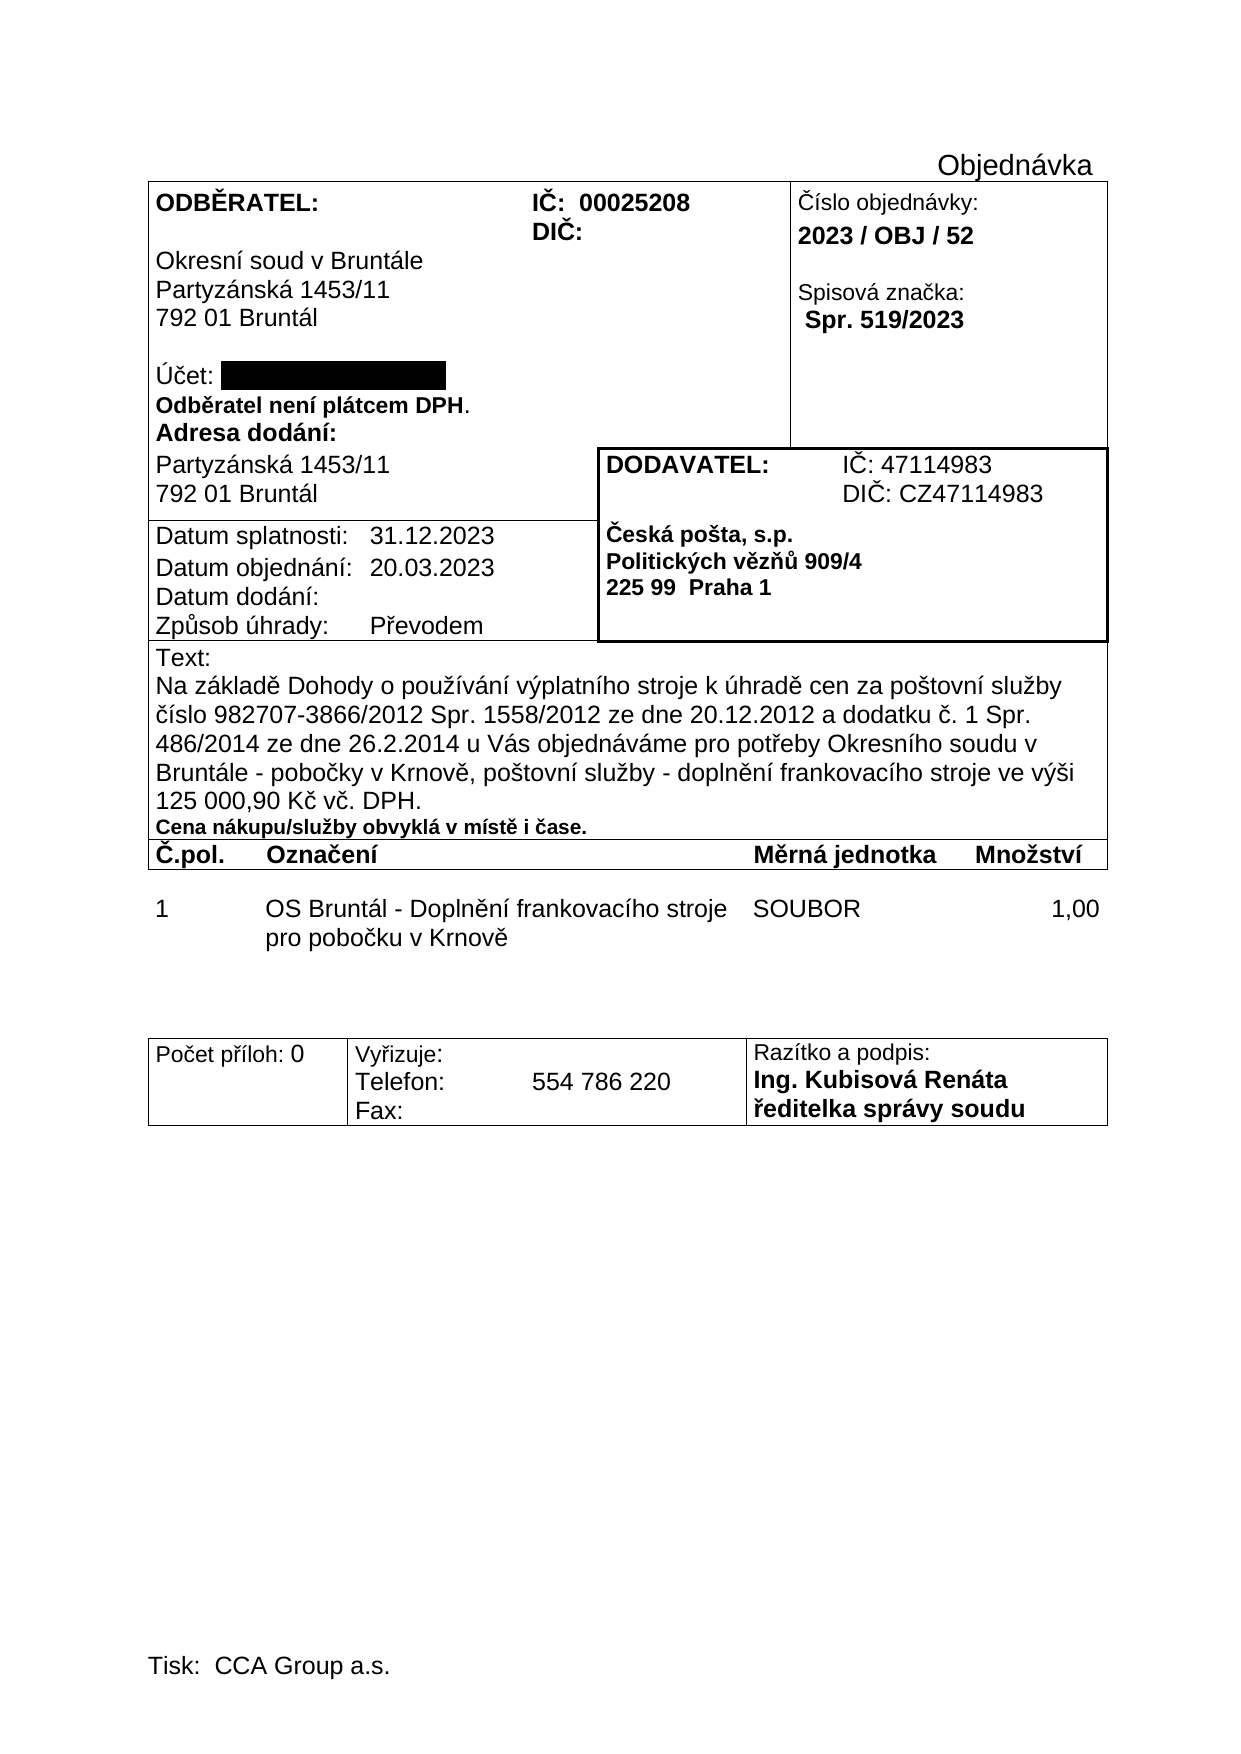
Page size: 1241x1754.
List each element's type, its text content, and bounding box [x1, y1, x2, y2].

table_cell DODAVATEL: [600, 450, 835, 520]
table_cell Č.pol. [149, 840, 259, 869]
table_header 1,00 [967, 894, 1107, 951]
table_header 554 786 220 [525, 1039, 746, 1125]
table_header OS Bruntál - Doplnění frankovacího stroje pro pobočku v Krnově [258, 894, 745, 951]
table_cell 31.12.2023 [362, 521, 597, 550]
table_cell Datum objednání: Datum dodání: Způsob úhrady: [149, 550, 362, 639]
table_header Razítko a podpis: Ing. Kubisová Renáta ředitelka správy soudu [747, 1039, 1107, 1125]
table_cell Text: Na základě Dohody o používání výplatního stroje k úhradě cen za poštovní služby číslo 982707-3866/2012 Spr. 1558/2012 ze dne 20.12.2012 a dodatku č. 1 Spr. 486/2014 ze dne 26.2.2014 u Vás objednáváme pro potřeby Okresního soudu v Bruntále - pobočky v Krnově, poštovní služby - doplnění frankovacího stroje ve výši 125 000,90 Kč vč. DPH. Cena nákupu/služby obvyklá v místě i čase. [149, 641, 1107, 839]
table_cell Partyzánská 1453/11 792 01 Bruntál [149, 447, 597, 520]
table_header Číslo objednávky: 2023 / OBJ / 52 Spisová značka: Spr. 519/2023 [791, 182, 1107, 447]
table_header SOUBOR [745, 894, 967, 951]
table_header ODBĚRATEL: Okresní soud v Bruntále Partyzánská 1453/11 792 01 Bruntál Účet: xxxxxxxxxxxxxxxxxx Odběratel není plátcem DPH. Adresa dodání: [149, 182, 524, 447]
subtitle Objednávka [148, 148, 1093, 181]
table_header Vyřizuje: Telefon: Fax: [348, 1039, 524, 1125]
table_cell 20.03.2023 Převodem [362, 550, 597, 639]
table_cell Množství [968, 840, 1107, 869]
table_header Počet příloh: 0 [149, 1039, 347, 1125]
table_cell IČ: 47114983 DIČ: CZ47114983 [835, 450, 1106, 520]
table_cell Měrná jednotka [746, 840, 968, 869]
table_header IČ: 00025208 DIČ: [525, 182, 790, 447]
table_header 1 [148, 894, 258, 951]
table_cell Česká pošta, s.p. Politických vězňů 909/4 225 99 Praha 1 [600, 520, 1106, 639]
table_cell Datum splatnosti: [149, 521, 362, 550]
table_cell Označení [259, 840, 746, 869]
